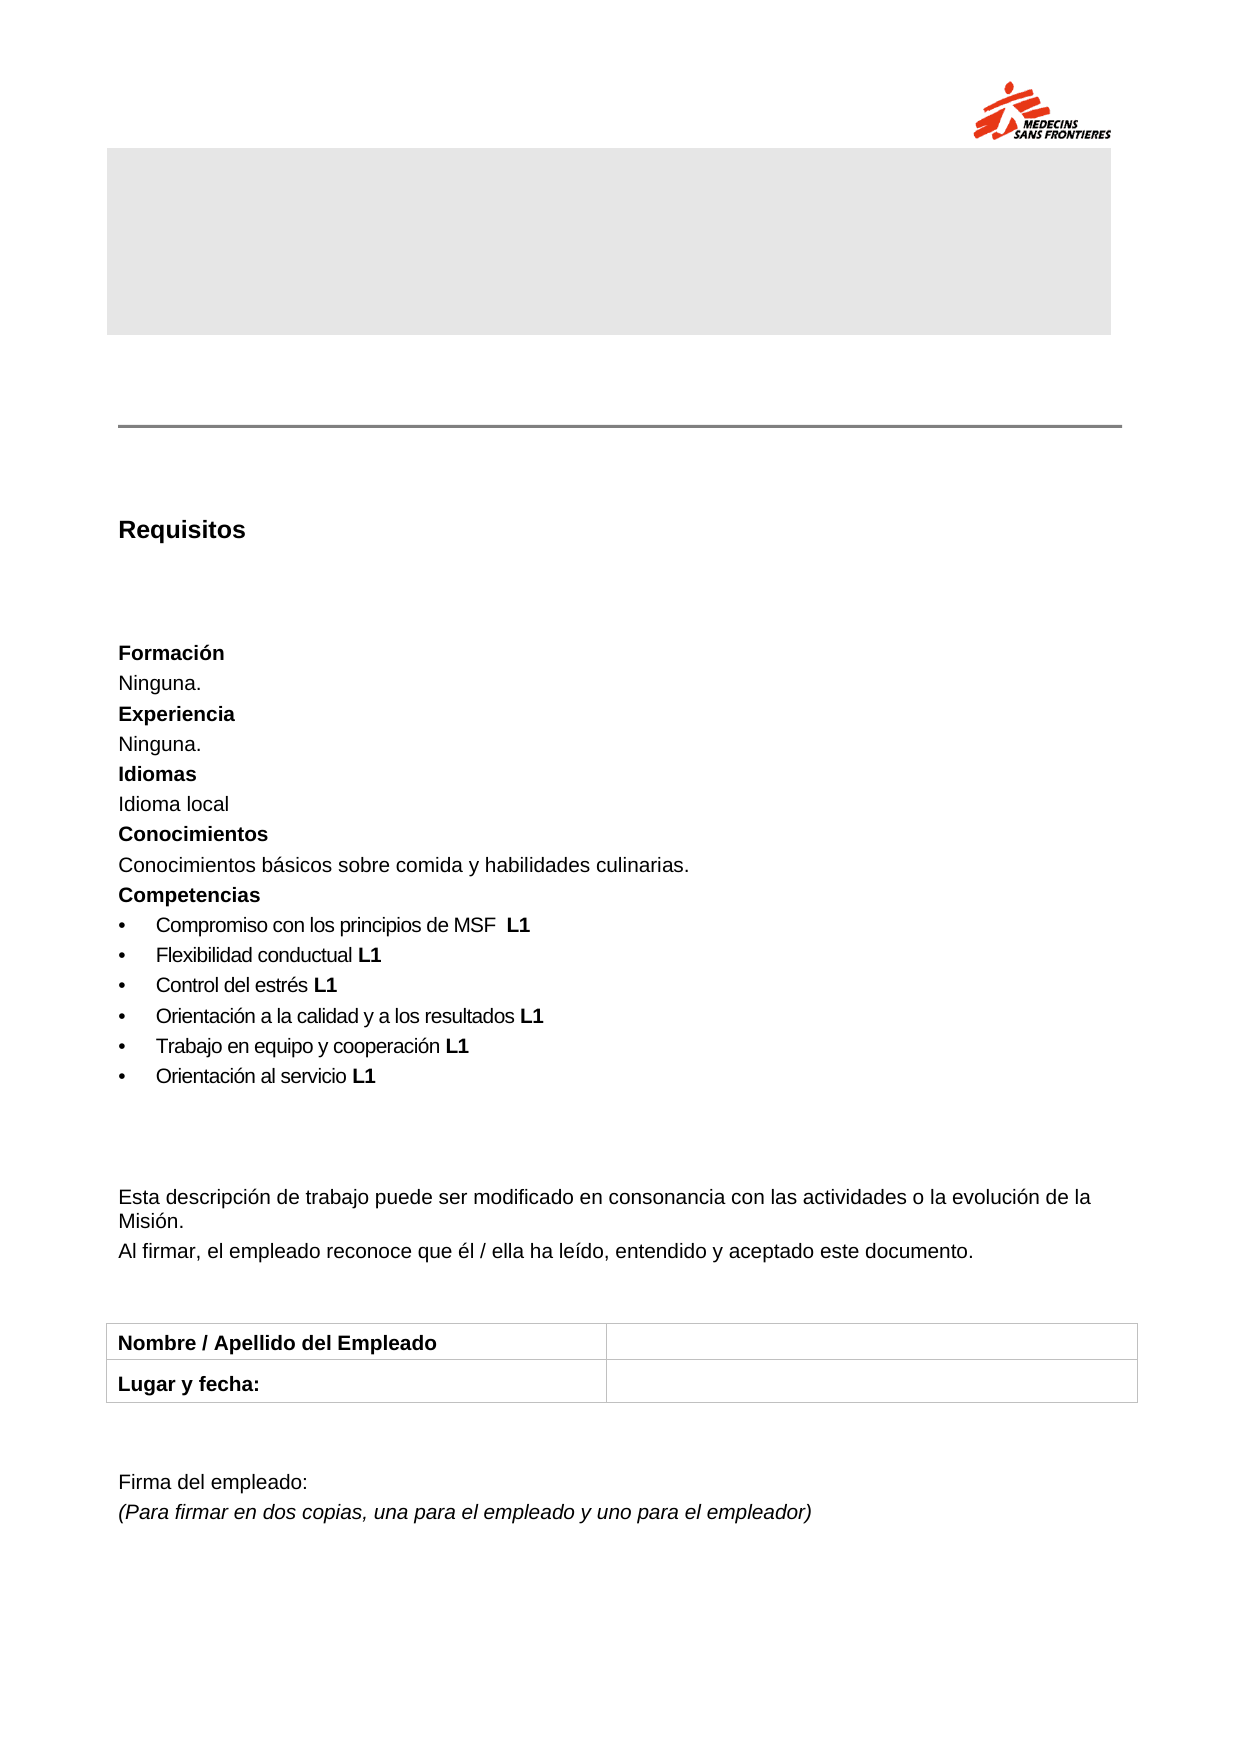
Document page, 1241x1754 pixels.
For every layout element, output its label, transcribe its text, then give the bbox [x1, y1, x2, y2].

table_cell [607, 1360, 1137, 1402]
table_cell [107, 148, 1111, 335]
text Firma del empleado: [118, 1470, 1122, 1494]
text (Para firmar en dos copias, una para el empleado y uno para el empleador) [118, 1500, 1122, 1524]
text Al firmar, el empleado reconoce que él / ella ha leído, entendido y aceptado este documento. [118, 1239, 1122, 1263]
text Esta descripción de trabajo puede ser modificado en consonancia con las actividades o la evolución de la Misión. [118, 1185, 1122, 1233]
table_cell Lugar y fecha: [107, 1360, 606, 1402]
table_header Nombre / Apellido del Empleado [107, 1324, 606, 1359]
table_header [607, 1324, 1137, 1359]
